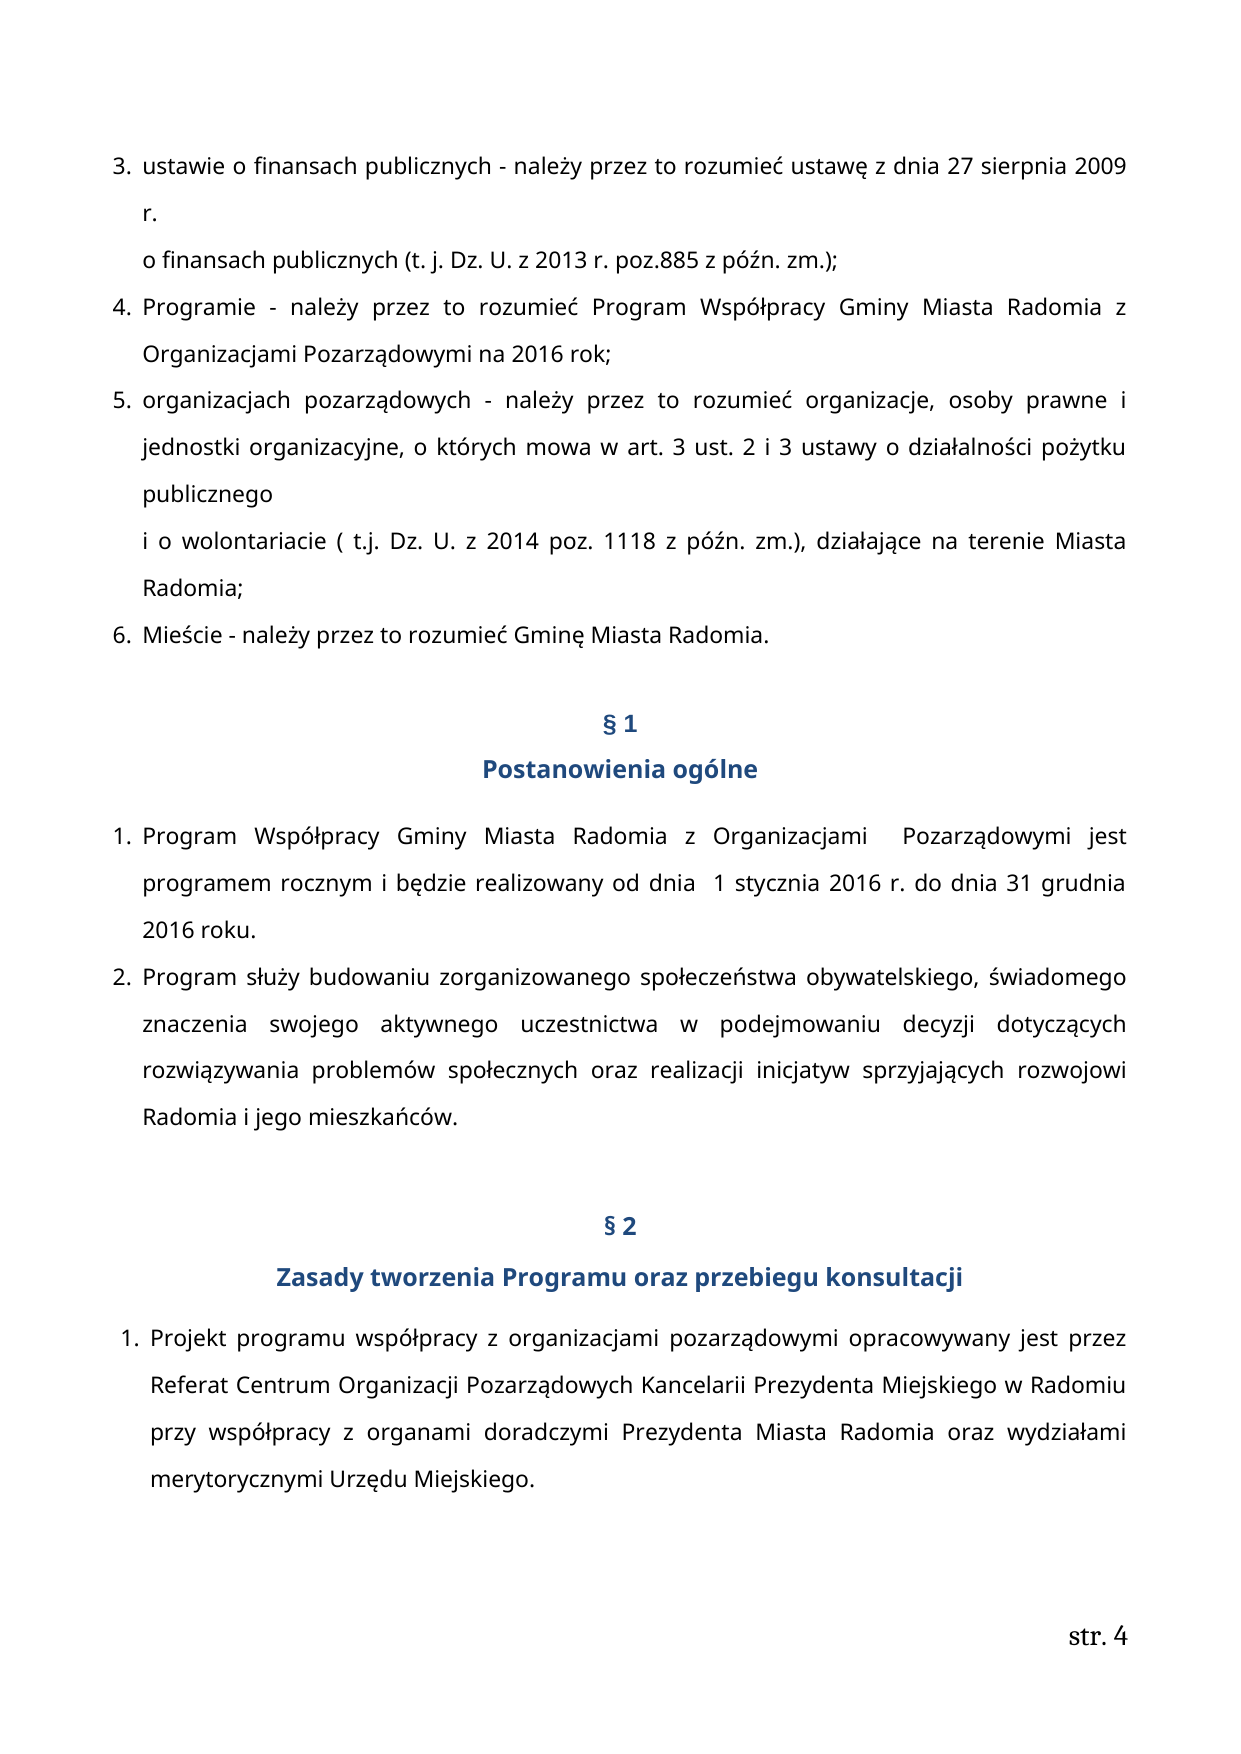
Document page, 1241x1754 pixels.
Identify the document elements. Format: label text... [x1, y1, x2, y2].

text § 2 [112, 1208, 1128, 1242]
list Projekt programu współpracy z organizacjami pozarządowymi opracowywany jest przez Referat Centrum Organizacji Pozarządowych Kancelarii Prezydenta Miejskiego w Radomiu przy współpracy z organami doradczymi Prezydenta Miasta Radomia oraz wydziałami merytorycznymi Urzędu Miejskiego. [120, 1322, 1128, 1494]
list ustawie o finansach publicznych - należy przez to rozumieć ustawę z dnia 27 sierpnia 2009 r. o finansach publicznych (t. j. Dz. U. z 2013 r. poz.885 z późn. zm.); [112, 150, 1128, 275]
text § 1 [112, 709, 1128, 737]
list Programie - należy przez to rozumieć Program Współpracy Gminy Miasta Radomia z Organizacjami Pozarządowymi na 2016 rok; [112, 291, 1128, 369]
list Program Współpracy Gminy Miasta Radomia z Organizacjami Pozarządowymi jest programem rocznym i będzie realizowany od dnia 1 stycznia 2016 r. do dnia 31 grudnia 2016 roku. [112, 820, 1128, 945]
list organizacjach pozarządowych - należy przez to rozumieć organizacje, osoby prawne i jednostki organizacyjne, o których mowa w art. 3 ust. 2 i 3 ustawy o działalności pożytku publicznego i o wolontariacie ( t.j. Dz. U. z 2014 poz. 1118 z późn. zm.), działające na terenie Miasta Radomia; [112, 384, 1128, 603]
list Mieście - należy przez to rozumieć Gminę Miasta Radomia. [112, 619, 1128, 650]
text Zasady tworzenia Programu oraz przebiegu konsultacji [112, 1259, 1128, 1293]
text Postanowienia ogólne [112, 752, 1128, 786]
list Program służy budowaniu zorganizowanego społeczeństwa obywatelskiego, świadomego znaczenia swojego aktywnego uczestnictwa w podejmowaniu decyzji dotyczących rozwiązywania problemów społecznych oraz realizacji inicjatyw sprzyjających rozwojowi Radomia i jego mieszkańców. [112, 961, 1128, 1132]
